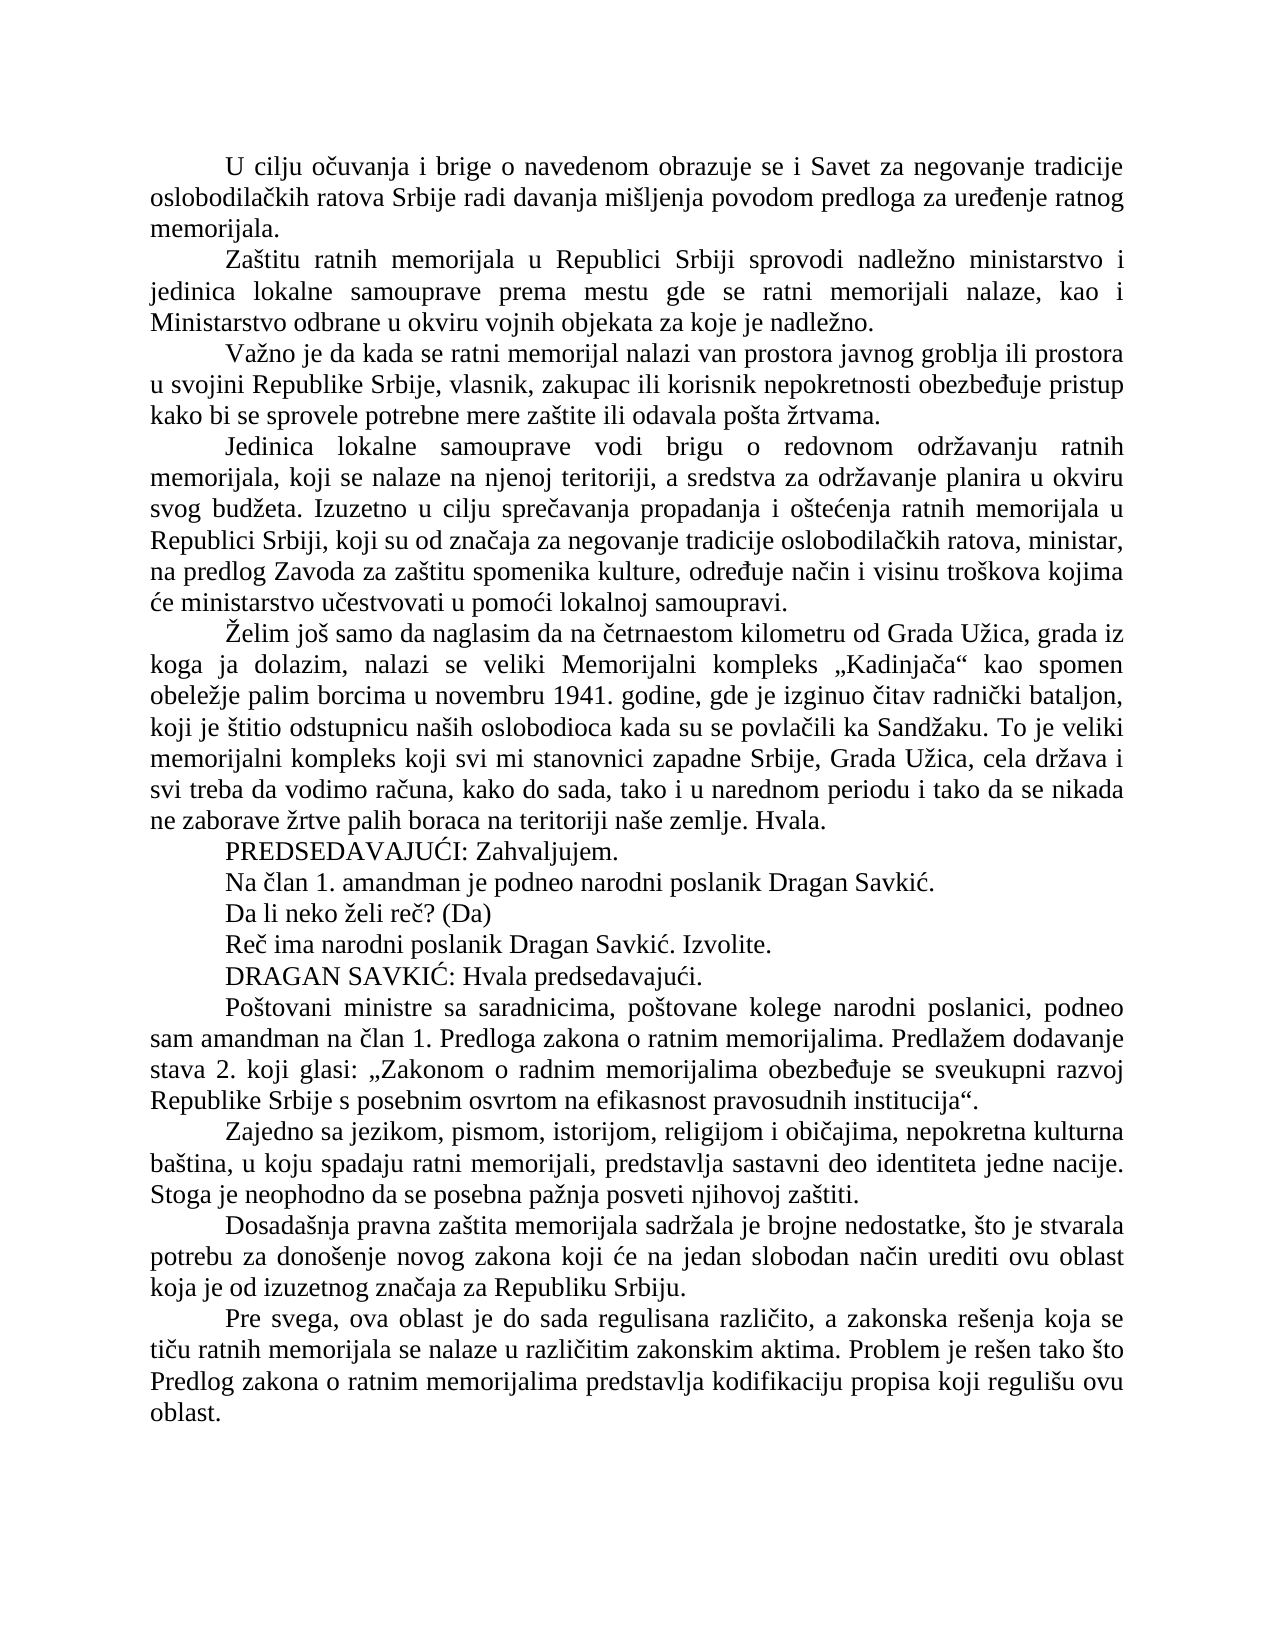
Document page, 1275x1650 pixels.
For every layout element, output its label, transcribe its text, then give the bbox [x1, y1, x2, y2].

text Zaštitu ratnih memorijala u Republici Srbiji sprovodi nadležno ministarstvo i jedinica lokalne samouprave prema mestu gde se ratni memorijali nalaze, kao i Ministarstvo odbrane u okviru vojnih objekata za koje je nadležno. [150, 243, 1125, 337]
text Na član 1. amandman je podneo narodni poslanik Dragan Savkić. [150, 866, 1125, 897]
text Važno je da kada se ratni memorijal nalazi van prostora javnog groblja ili prostora u svojini Republike Srbije, vlasnik, zakupac ili korisnik nepokretnosti obezbeđuje pristup kako bi se sprovele potrebne mere zaštite ili odavala pošta žrtvama. [150, 337, 1125, 430]
text PREDSEDAVAJUĆI: Zahvaljujem. [150, 835, 1125, 866]
text Jedinica lokalne samouprave vodi brigu o redovnom održavanju ratnih memorijala, koji se nalaze na njenoj teritoriji, a sredstva za održavanje planira u okviru svog budžeta. Izuzetno u cilju sprečavanja propadanja i oštećenja ratnih memorijala u Republici Srbiji, koji su od značaja za negovanje tradicije oslobodilačkih ratova, ministar, na predlog Zavoda za zaštitu spomenika kulture, određuje način i visinu troškova kojima će ministarstvo učestvovati u pomoći lokalnoj samoupravi. [150, 430, 1125, 617]
text Pre svega, ova oblast je do sada regulisana različito, a zakonska rešenja koja se tiču ratnih memorijala se nalaze u različitim zakonskim aktima. Problem je rešen tako što Predlog zakona o ratnim memorijalima predstavlja kodifikaciju propisa koji regulišu ovu oblast. [150, 1302, 1125, 1427]
text Želim još samo da naglasim da na četrnaestom kilometru od Grada Užica, grada iz koga ja dolazim, nalazi se veliki Memorijalni kompleks „Kadinjača“ kao spomen obeležje palim borcima u novembru 1941. godine, gde je izginuo čitav radnički bataljon, koji je štitio odstupnicu naših oslobodioca kada su se povlačili ka Sandžaku. To je veliki memorijalni kompleks koji svi mi stanovnici zapadne Srbije, Grada Užica, cela država i svi treba da vodimo računa, kako do sada, tako i u narednom periodu i tako da se nikada ne zaborave žrtve palih boraca na teritoriji naše zemlje. Hvala. [150, 617, 1125, 835]
text Da li neko želi reč? (Da) [150, 897, 1125, 929]
text U cilju očuvanja i brige o navedenom obrazuje se i Savet za negovanje tradicije oslobodilačkih ratova Srbije radi davanja mišljenja povodom predloga za uređenje ratnog memorijala. [150, 150, 1125, 243]
text Reč ima narodni poslanik Dragan Savkić. Izvolite. [150, 929, 1125, 960]
text Poštovani ministre sa saradnicima, poštovane kolege narodni poslanici, podneo sam amandman na član 1. Predloga zakona o ratnim memorijalima. Predlažem dodavanje stava 2. koji glasi: „Zakonom o radnim memorijalima obezbeđuje se sveukupni razvoj Republike Srbije s posebnim osvrtom na efikasnost pravosudnih institucija“. [150, 991, 1125, 1116]
text DRAGAN SAVKIĆ: Hvala predsedavajući. [150, 960, 1125, 991]
text Zajedno sa jezikom, pismom, istorijom, religijom i običajima, nepokretna kulturna baština, u koju spadaju ratni memorijali, predstavlja sastavni deo identiteta jedne nacije. Stoga je neophodno da se posebna pažnja posveti njihovoj zaštiti. [150, 1116, 1125, 1209]
text Dosadašnja pravna zaštita memorijala sadržala je brojne nedostatke, što je stvarala potrebu za donošenje novog zakona koji će na jedan slobodan način urediti ovu oblast koja je od izuzetnog značaja za Republiku Srbiju. [150, 1209, 1125, 1302]
